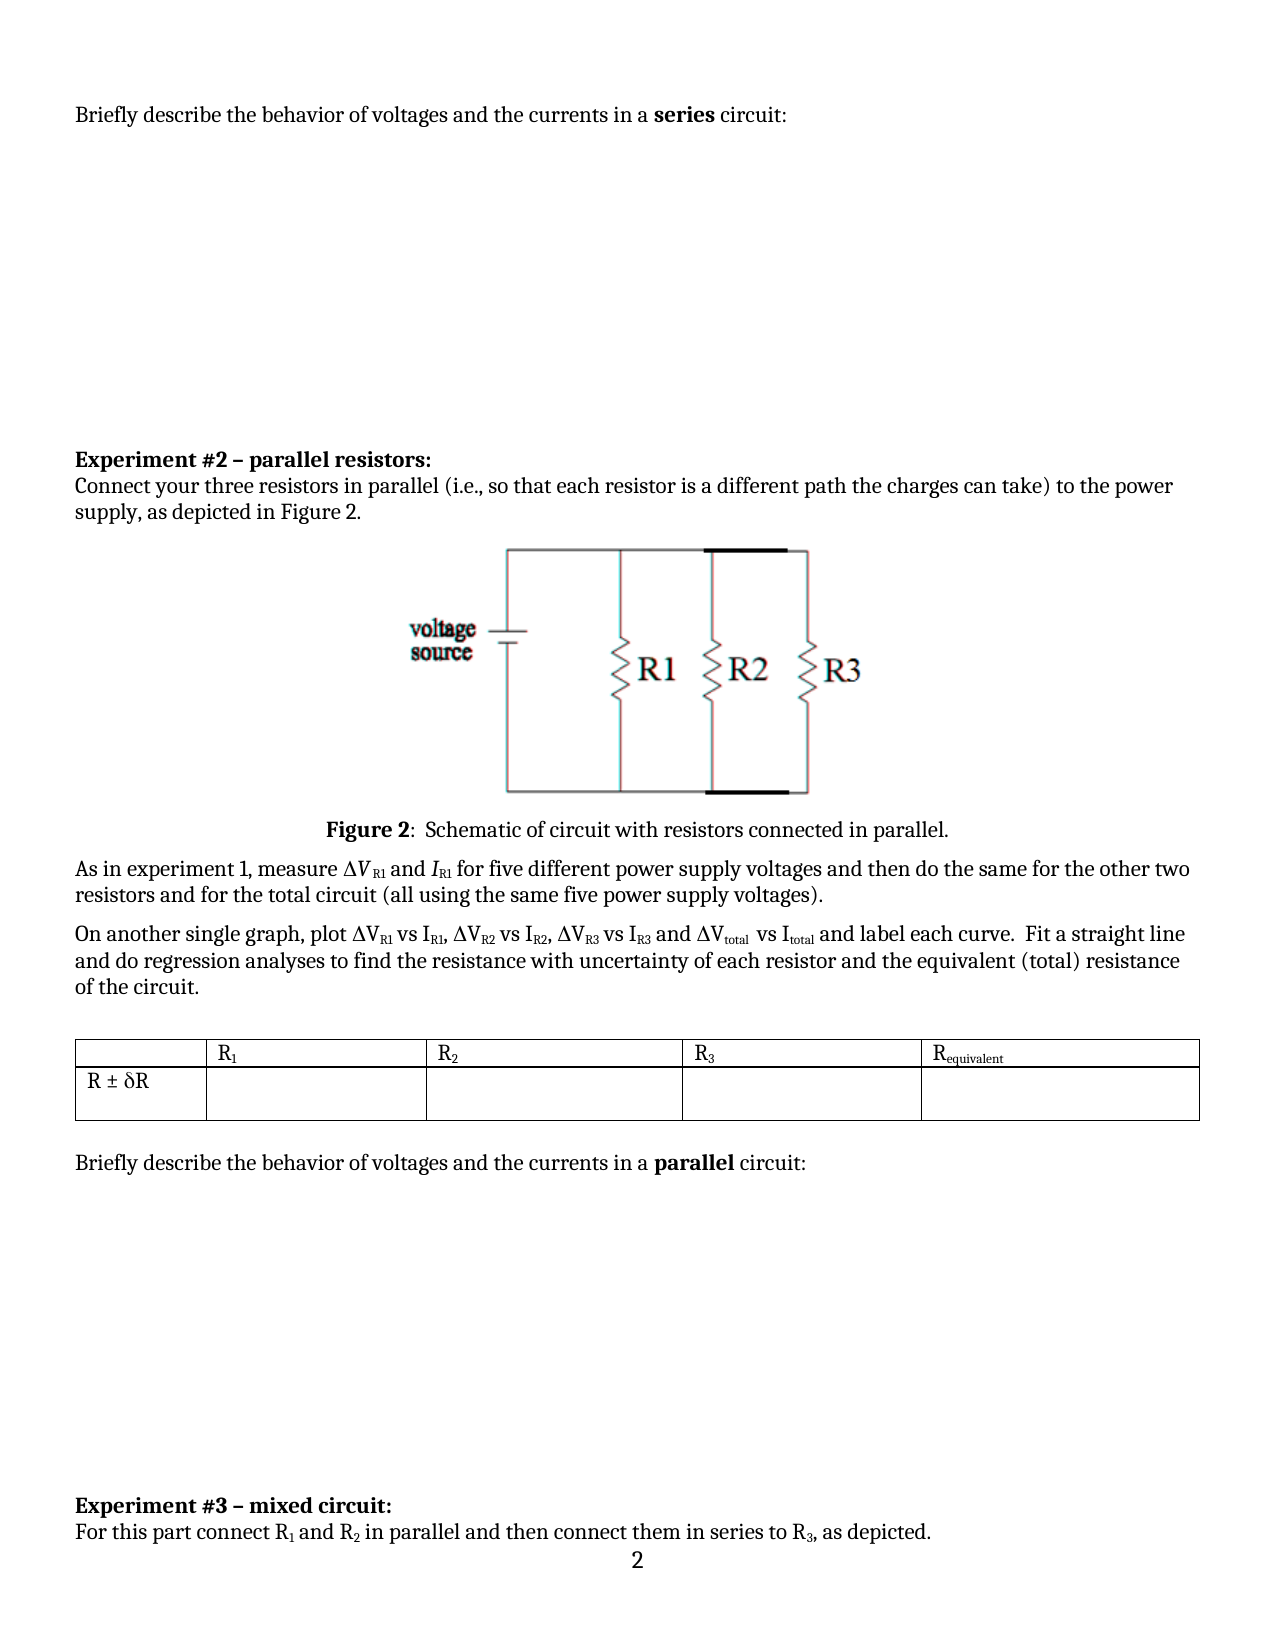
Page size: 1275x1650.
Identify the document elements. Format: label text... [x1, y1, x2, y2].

text For this part connect R1 and R2 in parallel and then connect them in series to R3, as depicted. [75, 1519, 1200, 1545]
table_header [76, 1040, 206, 1066]
picture [396, 537, 879, 805]
table_header R3 [683, 1040, 921, 1066]
table_cell [207, 1068, 426, 1120]
text Figure 2: Schematic of circuit with resistors connected in parallel. [75, 817, 1200, 843]
table_header R2 [427, 1040, 682, 1066]
text On another single graph, plot VR1 vs IR1, VR2 vs IR2, VR3 vs IR3 and Vtotal vs Itotal and label each curve. Fit a straight line and do regression analyses to find the resistance with uncertainty of each resistor and the equivalent (total) resistance of the circuit. [75, 921, 1200, 1000]
text Briefly describe the behavior of voltages and the currents in a parallel circuit: [75, 1150, 1200, 1176]
table_header R1 [207, 1040, 426, 1066]
table_cell [922, 1068, 1199, 1120]
table_cell [427, 1068, 682, 1120]
table_cell [683, 1068, 921, 1120]
table_header Requivalent [922, 1040, 1199, 1066]
text Experiment #2 – parallel resistors: [75, 446, 1200, 473]
text As in experiment 1, measure V R1 and IR1 for five different power supply voltages and then do the same for the other two resistors and for the total circuit (all using the same five power supply voltages). [75, 856, 1200, 908]
text Experiment #3 – mixed circuit: [75, 1492, 1200, 1519]
text Connect your three resistors in parallel (i.e., so that each resistor is a different path the charges can take) to the power supply, as depicted in Figure 2. [75, 473, 1200, 525]
text Briefly describe the behavior of voltages and the currents in a series circuit: [75, 101, 1200, 128]
table_cell R ± R [76, 1068, 206, 1120]
